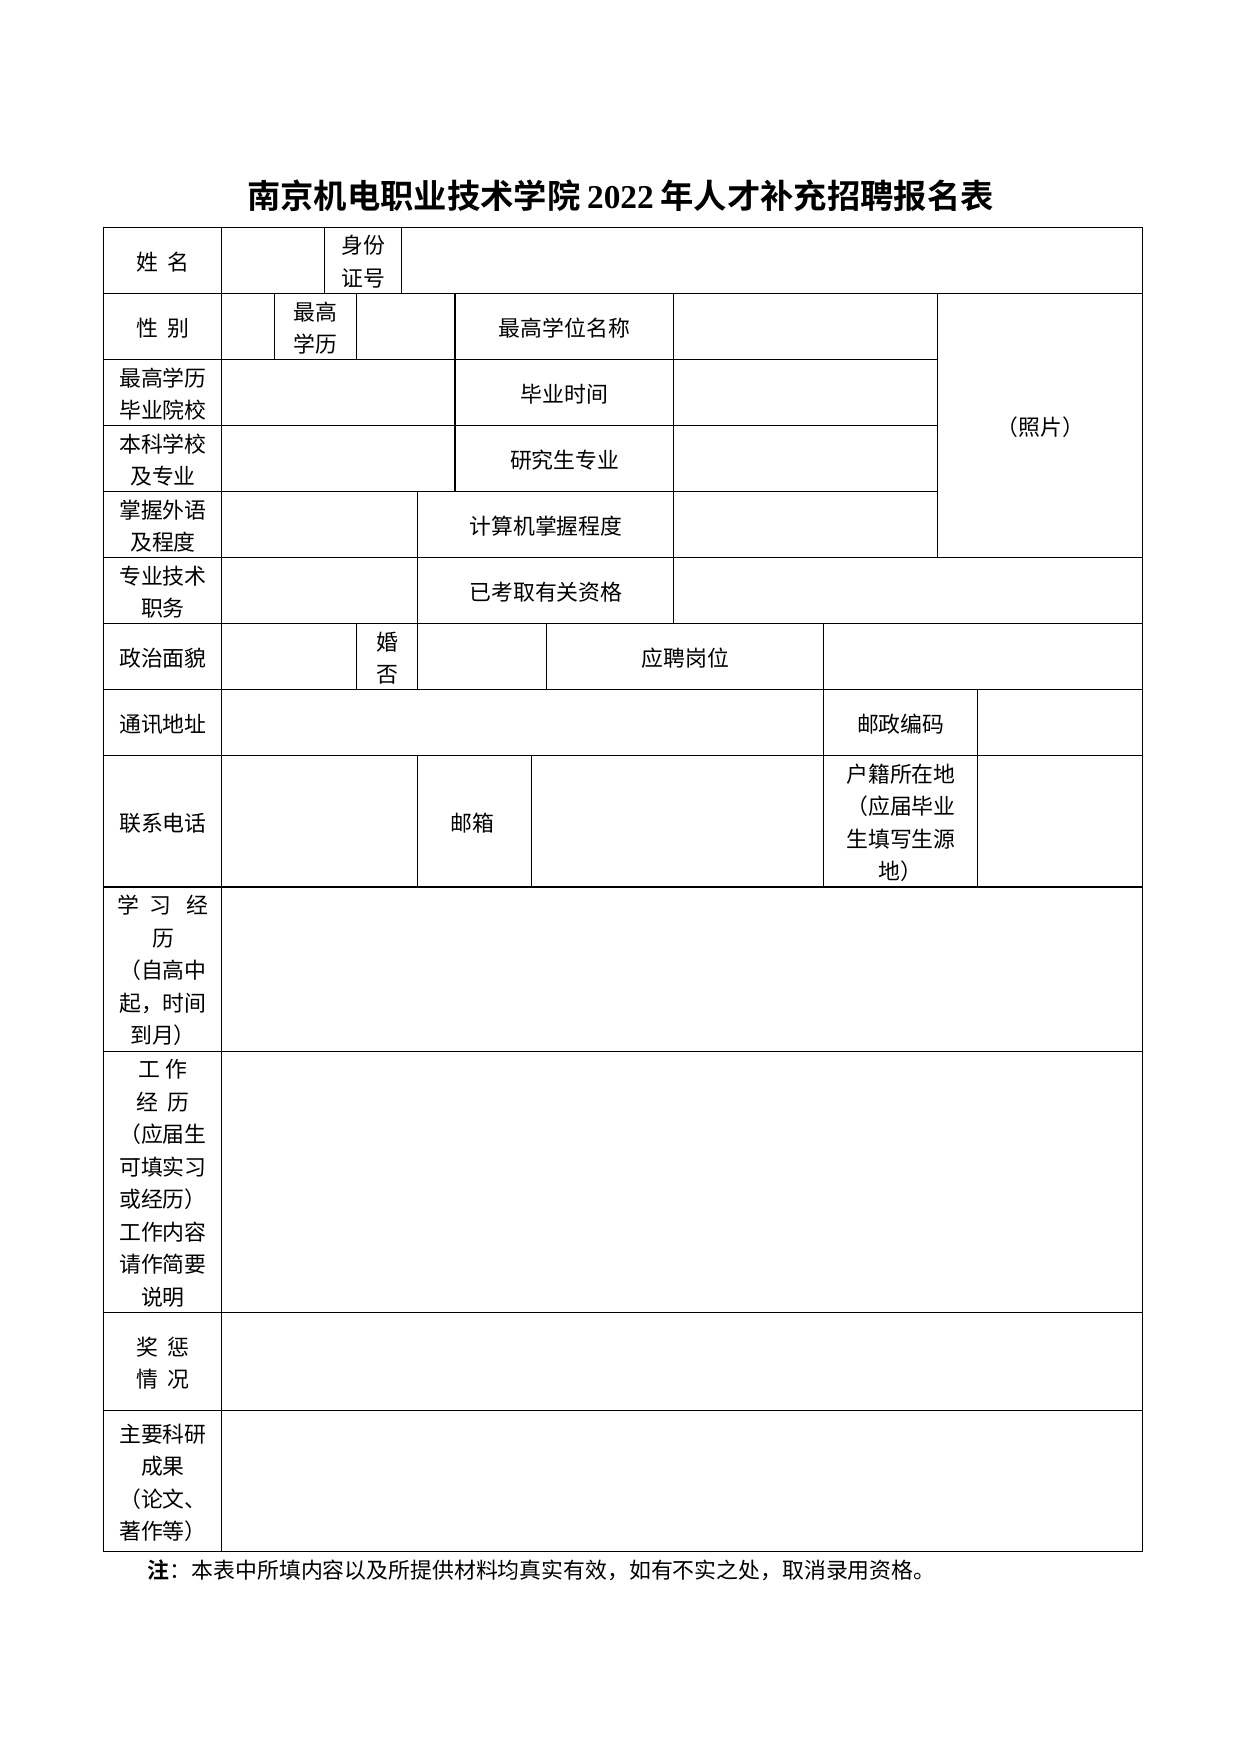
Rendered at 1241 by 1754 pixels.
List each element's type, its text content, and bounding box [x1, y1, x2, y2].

table_cell 工 作 经 历 （应届生可填实习或经历）工作内容请作简要说明 [104, 1052, 221, 1312]
table_cell [222, 1313, 1142, 1410]
table_header [402, 228, 1142, 293]
table_cell 研究生专业 [456, 426, 673, 491]
table_cell 专业技术 职务 [104, 558, 221, 623]
table_header 姓 名 [104, 228, 221, 293]
table_cell [674, 426, 937, 491]
table_cell [532, 756, 823, 886]
table_cell [418, 624, 546, 689]
table_cell [674, 360, 937, 425]
table_cell 主要科研 成果 （论文、著作等） [104, 1411, 221, 1551]
table_cell 已考取有关资格 [418, 558, 673, 623]
table_cell [222, 426, 454, 491]
table_cell 毕业时间 [456, 360, 673, 425]
table_cell [978, 756, 1142, 886]
table_cell 性 别 [104, 294, 221, 359]
table_cell [222, 756, 417, 886]
table_header [222, 228, 324, 293]
table_cell [674, 558, 1142, 623]
table_cell 通讯地址 [104, 690, 221, 755]
table_cell 政治面貌 [104, 624, 221, 689]
table_cell 最高学位名称 [456, 294, 673, 359]
table_cell [222, 492, 417, 557]
text 南京机电职业技术学院2022年人才补充招聘报名表 [148, 162, 1093, 227]
table_cell [978, 690, 1142, 755]
table_cell [222, 624, 356, 689]
table_cell 奖 惩 情 况 [104, 1313, 221, 1410]
text 注：本表中所填内容以及所提供材料均真实有效，如有不实之处，取消录用资格。 [148, 1552, 1093, 1585]
table_cell [222, 690, 823, 755]
table_cell 最高学历毕业院校 [104, 360, 221, 425]
table_cell 户籍所在地（应届毕业生填写生源地） [824, 756, 977, 886]
table_cell [222, 888, 1142, 1051]
table_cell 婚否 [357, 624, 417, 689]
table_cell 联系电话 [104, 756, 221, 886]
table_cell 最高学历 [275, 294, 356, 359]
table_cell [824, 624, 1142, 689]
table_cell 本科学校及专业 [104, 426, 221, 491]
table_cell 计算机掌握程度 [418, 492, 673, 557]
table_cell [222, 1052, 1142, 1312]
table_cell 掌握外语 及程度 [104, 492, 221, 557]
table_cell 邮政编码 [824, 690, 977, 755]
table_cell [222, 360, 454, 425]
table_cell 邮箱 [418, 756, 531, 886]
table_header 身份证号 [325, 228, 401, 293]
table_cell （照片） [938, 294, 1142, 557]
table_cell 学 习 经 历 （自高中起，时间到月） [104, 888, 221, 1051]
table_cell [357, 294, 454, 359]
table_cell [222, 1411, 1142, 1551]
table_cell 应聘岗位 [547, 624, 823, 689]
table_cell [674, 294, 937, 359]
table_cell [222, 294, 274, 359]
table_cell [674, 492, 937, 557]
table_cell [222, 558, 417, 623]
